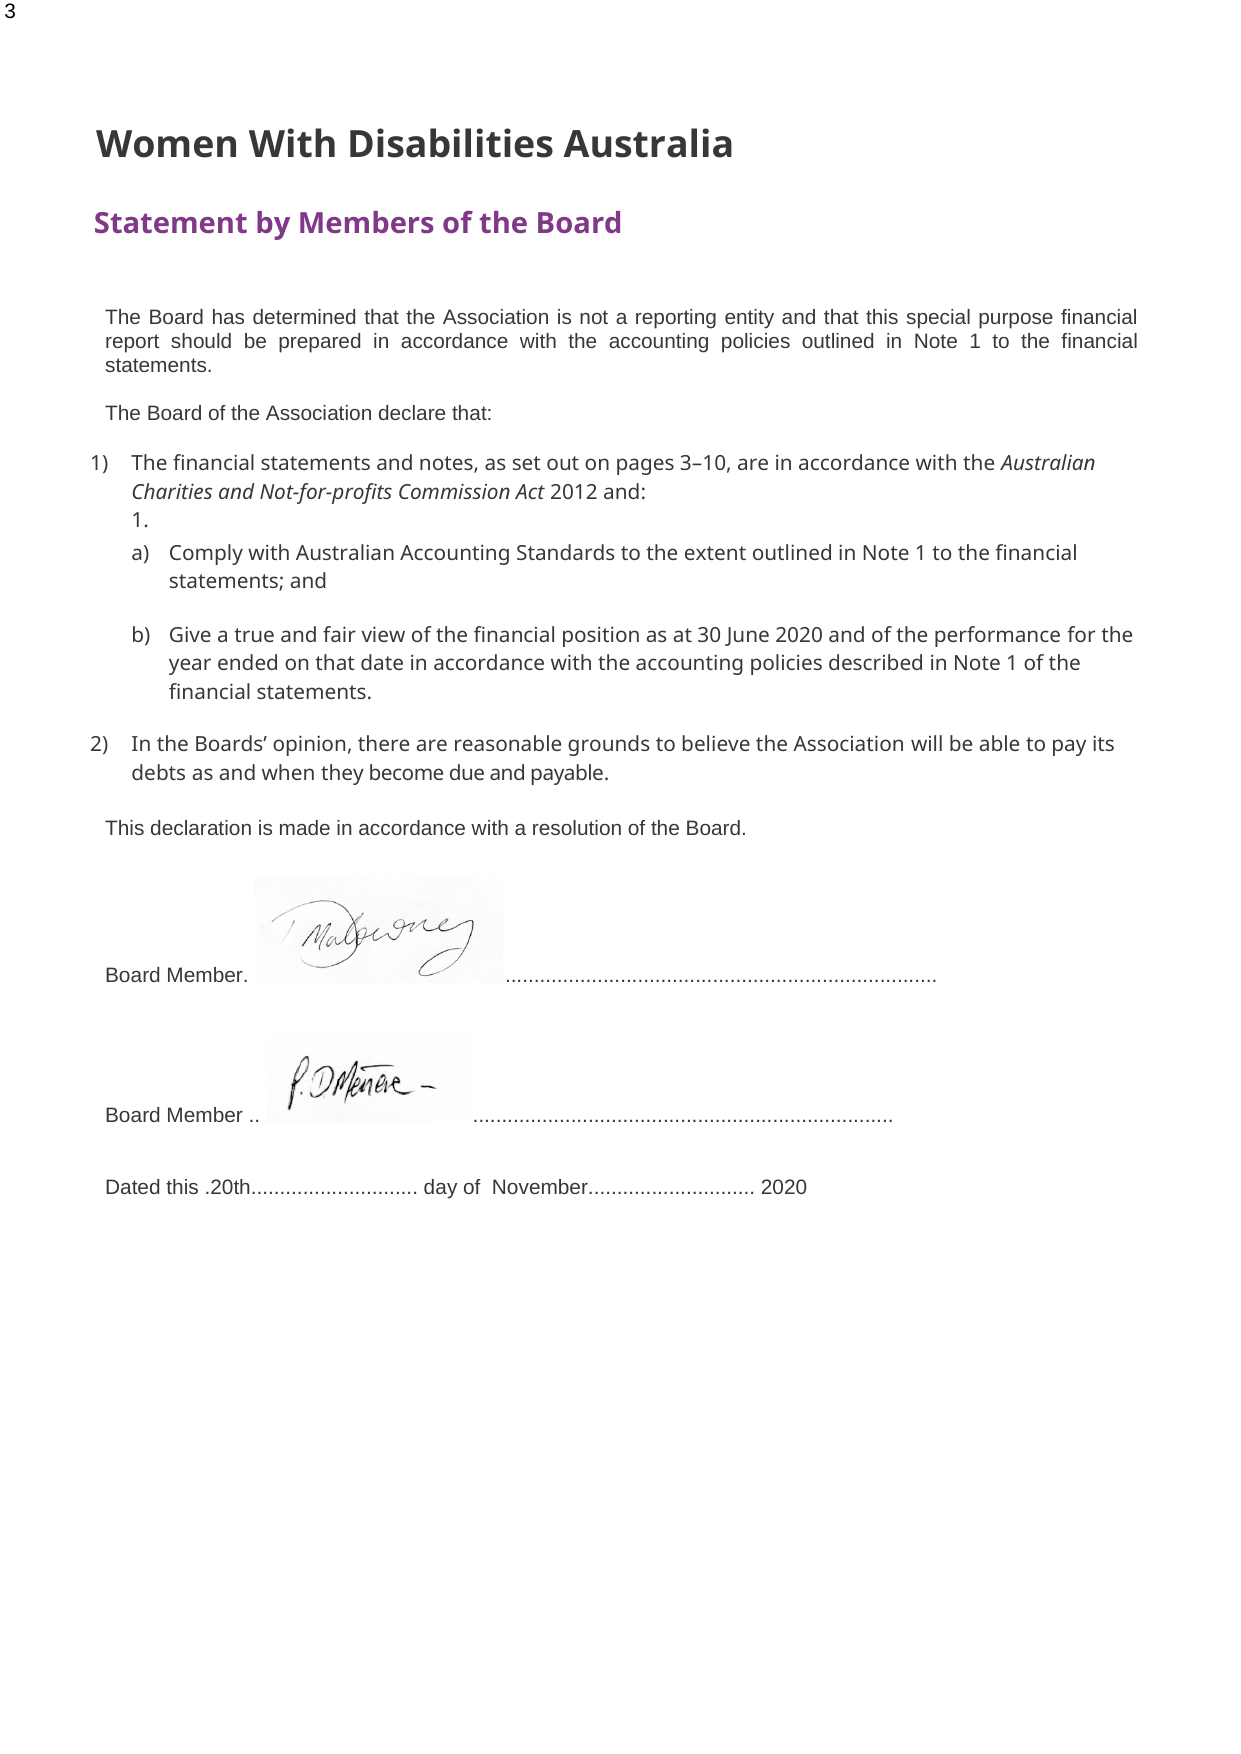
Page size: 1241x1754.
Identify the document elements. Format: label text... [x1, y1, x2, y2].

list The financial statements and notes, as set out on pages 3–10, are in accordance with the Australian Charities and Not-for-profits Commission Act 2012 and: [90, 448, 1139, 505]
picture [265, 1035, 473, 1123]
text Dated this .20th............................. day of November............................. 2020 [105, 1175, 1131, 1199]
list In the Boards’ opinion, there are reasonable grounds to believe the Association will be able to pay its debts as and when they become due and payable. [90, 729, 1139, 786]
text Board Member. ........................................................................... [105, 876, 1131, 987]
list Comply with Australian Accounting Standards to the extent outlined in Note 1 to the financial statements; and [131, 538, 1139, 595]
list Give a true and fair view of the financial position as at 30 June 2020 and of the performance for the year ended on that date in accordance with the accounting policies described in Note 1 of the financial statements. [131, 620, 1139, 705]
text This declaration is made in accordance with a resolution of the Board. [105, 816, 1151, 840]
text The Board of the Association declare that: [105, 400, 1131, 424]
text The Board has determined that the Association is not a reporting entity and that this special purpose financial report should be prepared in accordance with the accounting policies outlined in Note 1 to the financial statements. [105, 304, 1139, 376]
text Board Member .. ......................................................................... [105, 1035, 1131, 1127]
subtitle Statement by Members of the Board [94, 202, 1151, 242]
picture [254, 876, 505, 983]
